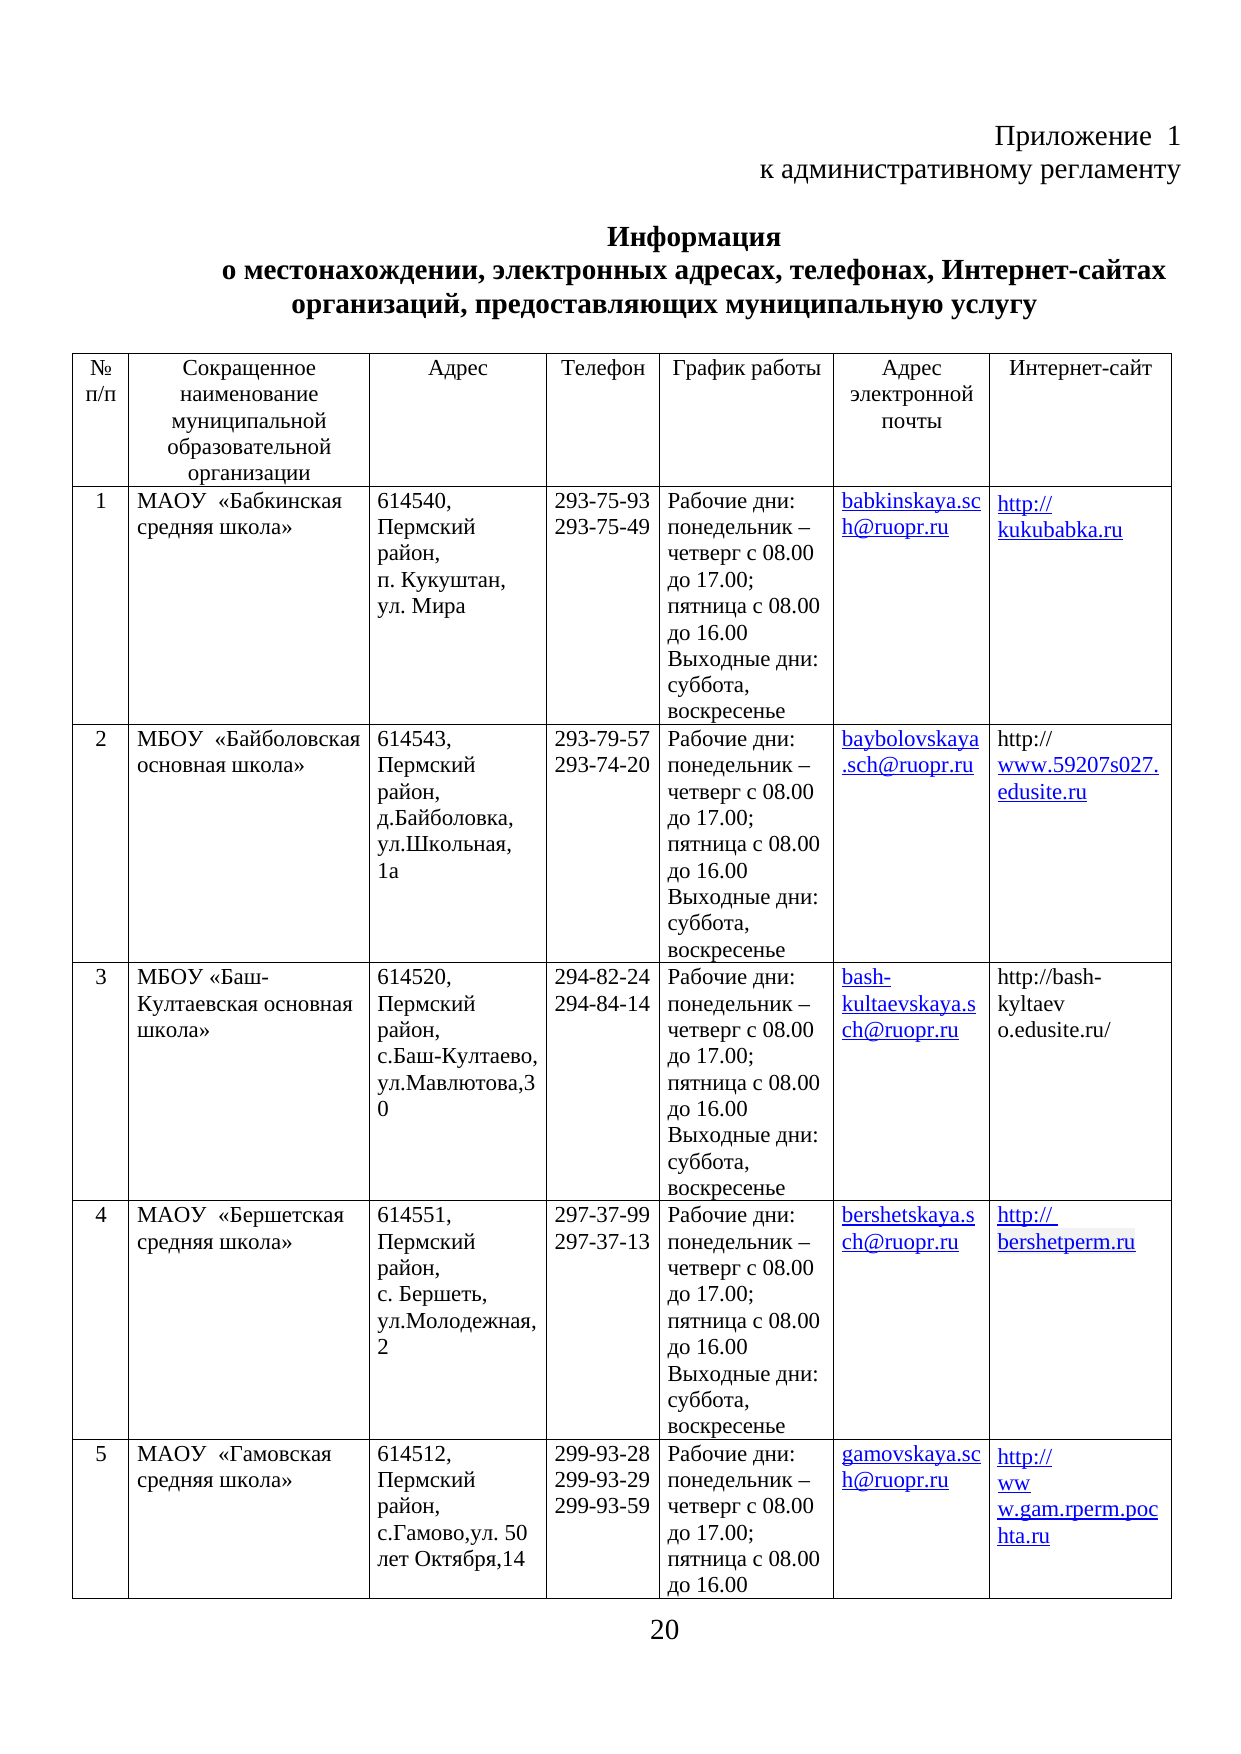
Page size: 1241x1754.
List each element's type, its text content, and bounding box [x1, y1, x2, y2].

table_header Интернет-сайт [990, 354, 1171, 486]
table_cell 2 [73, 725, 128, 962]
table_cell Рабочие дни: понедельник – четверг с 08.00 до 17.00; пятница с 08.00 до 16.00 Выходные дни: суббота, воскресенье [660, 487, 833, 724]
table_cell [129, 1440, 369, 1598]
table_cell 614520, Пермский район, с.Баш-Култаево, ул.Мавлютова,30 [370, 963, 546, 1200]
table_cell Рабочие дни: понедельник – четверг с 08.00 до 17.00; пятница с 08.00 до 16.00 Выходные дни: суббота, воскресенье [660, 963, 833, 1200]
table_header Адрес [370, 354, 546, 486]
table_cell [660, 1440, 833, 1598]
table_cell 614540, Пермский район, п. Кукуштан, ул. Мира [370, 487, 546, 724]
table_cell МБОУ «Баш-Култаевская основная школа» [129, 963, 369, 1200]
table_cell bershetskaya.sch@ruopr.ru [834, 1201, 989, 1439]
text о местонахождении, электронных адресах, телефонах, Интернет-сайтах организаций, предоставляющих муниципальную услугу [148, 252, 1181, 319]
table_cell babkinskaya.sch@ruopr.ru [834, 487, 989, 724]
table_cell 297-37-99 297-37-13 [547, 1201, 659, 1439]
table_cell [547, 1440, 659, 1598]
table_cell 3 [73, 963, 128, 1200]
table_cell 614551, Пермский район, с. Бершеть, ул.Молодежная,2 [370, 1201, 546, 1439]
table_header Телефон [547, 354, 659, 486]
text Приложение 1 [620, 118, 1181, 152]
table_cell 293-79-57 293-74-20 [547, 725, 659, 962]
table_cell 5 [73, 1440, 128, 1598]
table_cell 614543, Пермский район, д.Байболовка, ул.Школьная, 1а [370, 725, 546, 962]
table_header № п/п [73, 354, 128, 486]
text Информация [148, 219, 1181, 252]
table_cell Рабочие дни: понедельник – четверг с 08.00 до 17.00; пятница с 08.00 до 16.00 Выходные дни: суббота, воскресенье [660, 1201, 833, 1439]
table_cell http://bash-kyltaevo.edusite.ru/ [990, 963, 1171, 1200]
text к административному регламенту [620, 152, 1181, 185]
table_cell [990, 1440, 1171, 1598]
table_cell 1 [73, 487, 128, 724]
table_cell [834, 1440, 989, 1598]
table_cell http://www.59207s027.edusite.ru [990, 725, 1171, 962]
table_cell 4 [73, 1201, 128, 1439]
table_cell МАОУ «Бершетская средняя школа» [129, 1201, 369, 1439]
table_cell bash-kultaevskaya.sch@ruopr.ru [834, 963, 989, 1200]
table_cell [370, 1440, 546, 1598]
table_cell baybolovskaya.sch@ruopr.ru [834, 725, 989, 962]
table_header График работы [660, 354, 833, 486]
table_cell МБОУ «Байболовская основная школа» [129, 725, 369, 962]
table_header Сокращенное наименование муниципальной образовательной организации [129, 354, 369, 486]
table_cell http:// [990, 1201, 1171, 1439]
table_cell 293-75-93 293-75-49 [547, 487, 659, 724]
table_cell http://kukubabka.ru [990, 487, 1171, 724]
table_header Адрес электронной почты [834, 354, 989, 486]
table_cell МАОУ «Бабкинская средняя школа» [129, 487, 369, 724]
table_cell 294-82-24 294-84-14 [547, 963, 659, 1200]
table_cell Рабочие дни: понедельник – четверг с 08.00 до 17.00; пятница с 08.00 до 16.00 Выходные дни: суббота, воскресенье [660, 725, 833, 962]
